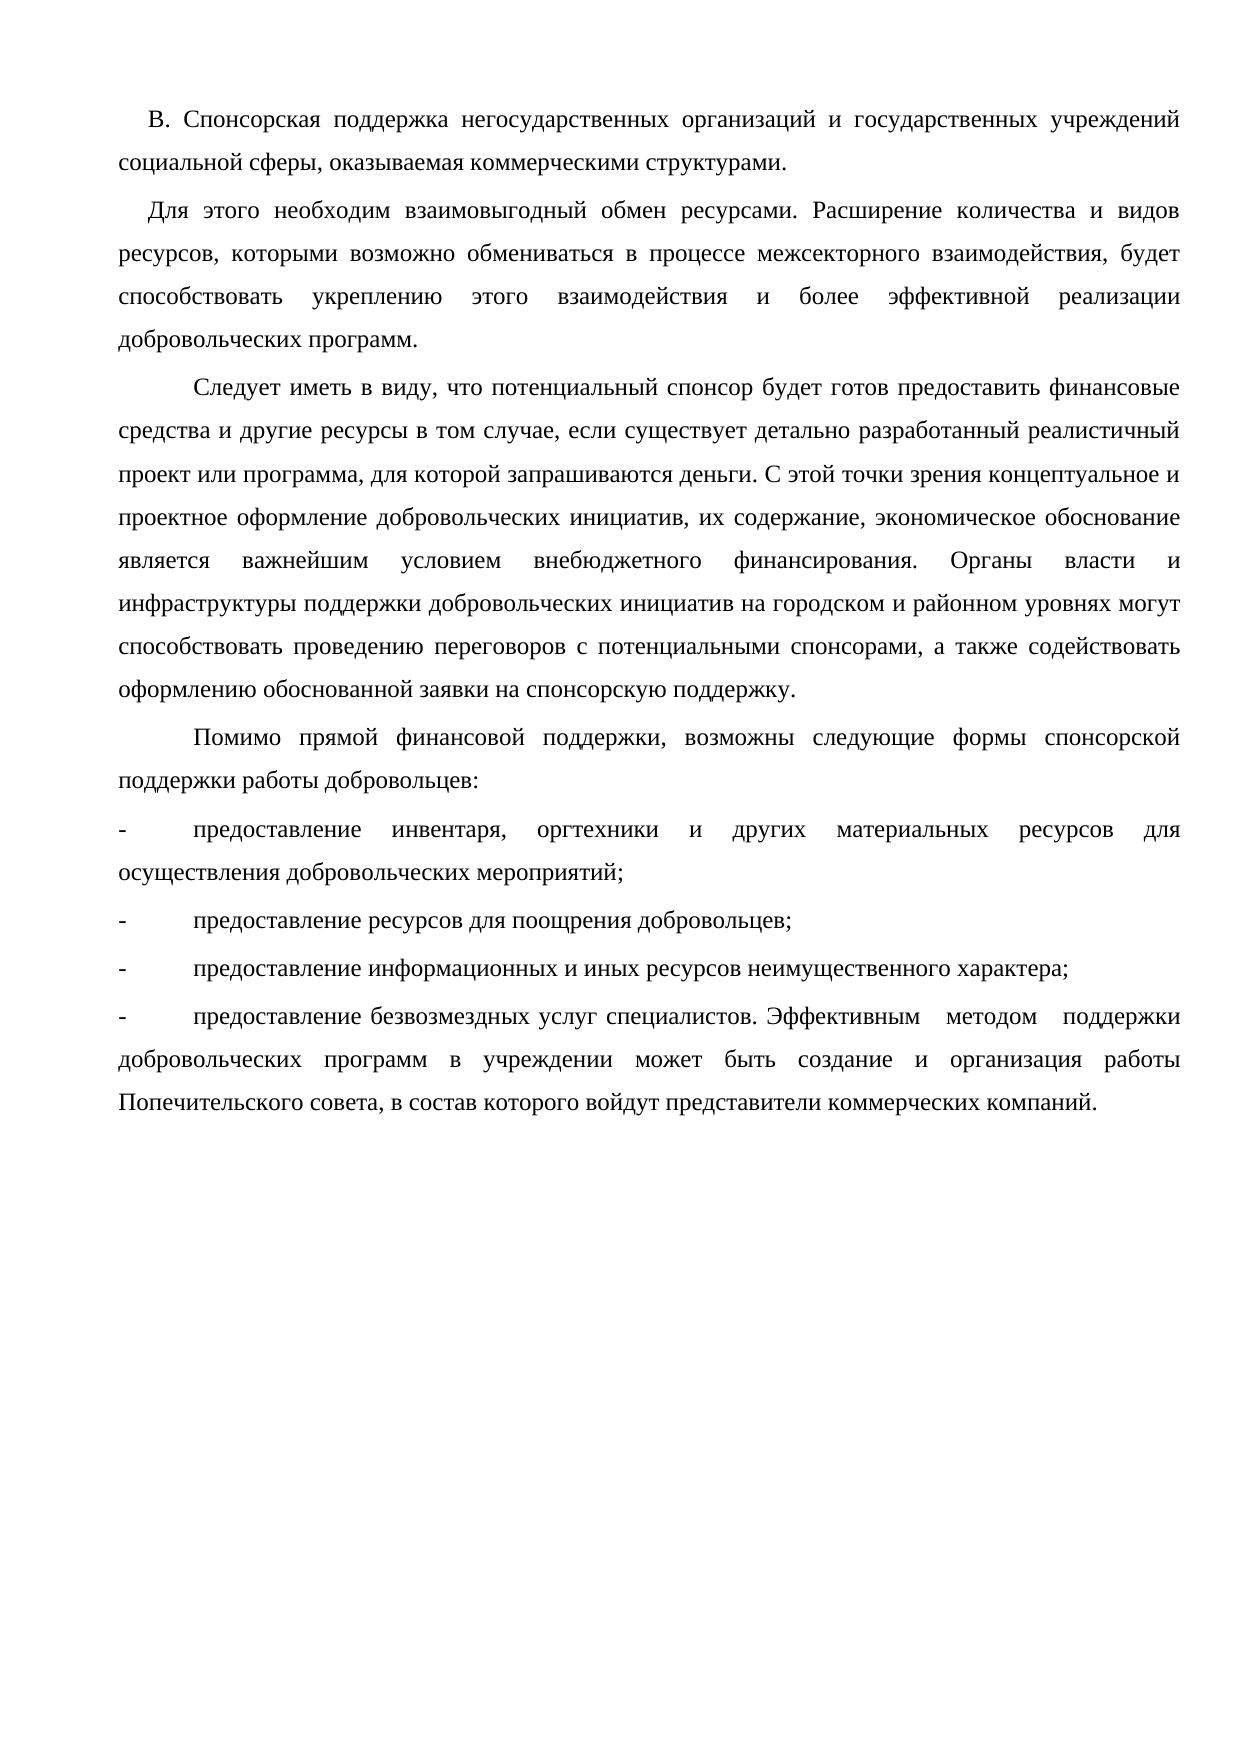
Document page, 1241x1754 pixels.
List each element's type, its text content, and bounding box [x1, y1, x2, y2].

text - предоставление инвентаря, оргтехники и других материальных ресурсов для осуществления добровольческих мероприятий; [118, 814, 1181, 886]
text Помимо прямой финансовой поддержки, возможны следующие формы спонсорской поддержки работы добровольцев: [118, 722, 1181, 794]
text - предоставление ресурсов для поощрения добровольцев; [118, 905, 1181, 934]
text Для этого необходим взаимовыгодный обмен ресурсами. Расширение количества и видов ресурсов, которыми возможно обмениваться в процессе межсекторного взаимодействия, будет способствовать укреплению этого взаимодействия и более эффективной реализации добровольческих программ. [118, 195, 1181, 353]
text - предоставление информационных и иных ресурсов неимущественного характера; [118, 953, 1181, 982]
text - предоставление безвозмездных услуг специалистов. Эффективным методом поддержки добровольческих программ в учреждении может быть создание и организация работы Попечительского совета, в состав которого войдут представители коммерческих компаний. [118, 1001, 1181, 1116]
text Следует иметь в виду, что потенциальный спонсор будет готов предоставить финансовые средства и другие ресурсы в том случае, если существует детально разработанный реалистичный проект или программа, для которой запрашиваются деньги. С этой точки зрения концептуальное и проектное оформление добровольческих инициатив, их содержание, экономическое обоснование является важнейшим условием внебюджетного финансирования. Органы власти и инфраструктуры поддержки добровольческих инициатив на городском и районном уровнях могут способствовать проведению переговоров с потенциальными спонсорами, а также содействовать оформлению обоснованной заявки на спонсорскую поддержку. [118, 372, 1181, 703]
text В. Спонсорская поддержка негосударственных организаций и государственных учреждений социальной сферы, оказываемая коммерческими структурами. [118, 104, 1181, 176]
